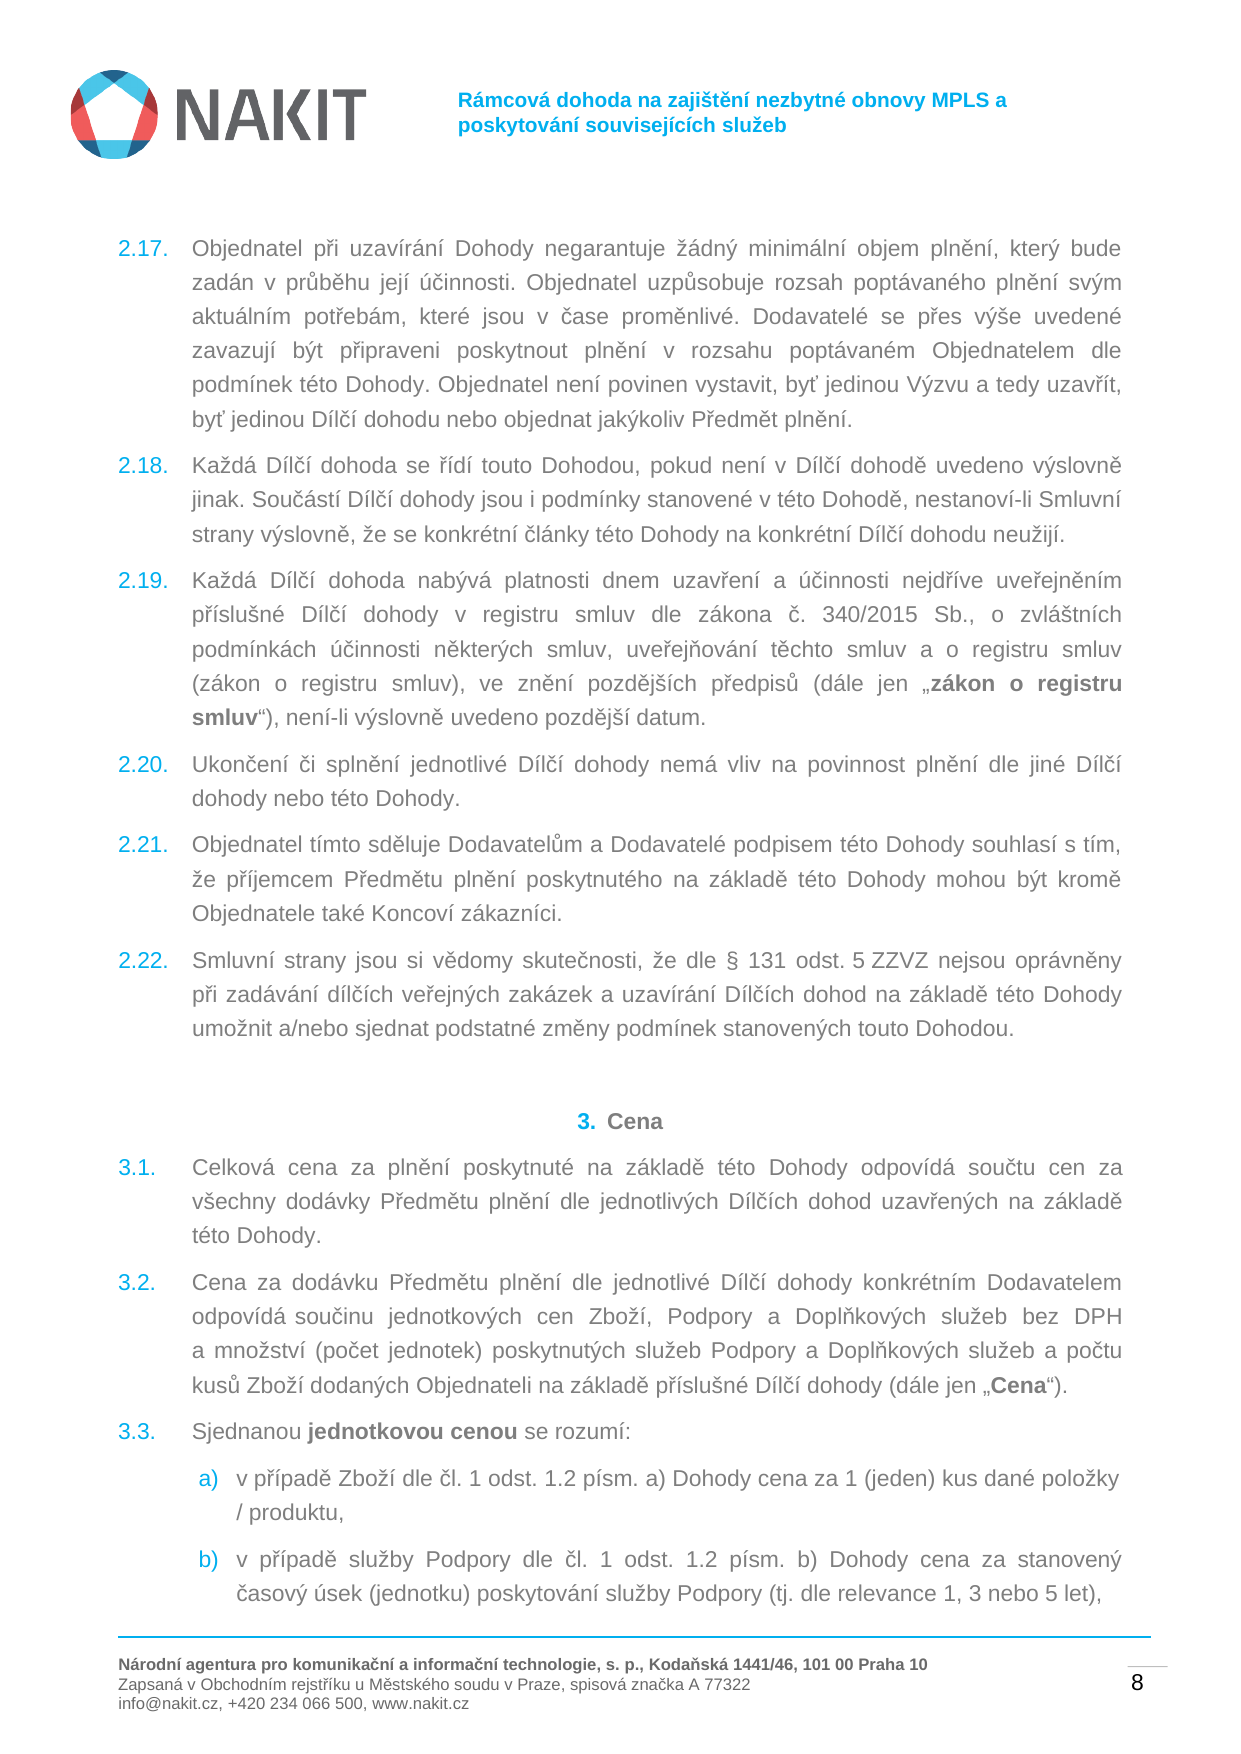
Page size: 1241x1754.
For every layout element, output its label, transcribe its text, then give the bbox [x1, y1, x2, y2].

text / produktu, [236, 1499, 1136, 1526]
list v případě služby Podpory dle čl. 1 odst. 1.2 písm. b) Dohody cena za stanovený časový úsek (jednotku) poskytování služby Podpory (tj. dle relevance 1, 3 nebo 5 let), [198, 1546, 1123, 1606]
list v případě Zboží dle čl. 1 odst. 1.2 písm. a) Dohody cena za 1 (jeden) kus dané položky [198, 1465, 1136, 1491]
list Cena za dodávku Předmětu plnění dle jednotlivé Dílčí dohody konkrétním Dodavatelem odpovídá součinu jednotkových cen Zboží, Podpory a Doplňkových služeb bez DPH a množství (počet jednotek) poskytnutých služeb Podpory a Doplňkových služeb a počtu kusů Zboží dodaných Objednateli na základě příslušné Dílčí dohody (dále jen „Cena“). [118, 1269, 1123, 1398]
list Každá Dílčí dohoda se řídí touto Dohodou, pokud není v Dílčí dohodě uvedeno výslovně jinak. Součástí Dílčí dohody jsou i podmínky stanovené v této Dohodě, nestanoví-li Smluvní strany výslovně, že se konkrétní články této Dohody na konkrétní Dílčí dohodu neužijí. [118, 452, 1122, 547]
list Celková cena za plnění poskytnuté na základě této Dohody odpovídá součtu cen za všechny dodávky Předmětu plnění dle jednotlivých Dílčích dohod uzavřených na základě této Dohody. [118, 1154, 1122, 1249]
subtitle Cena [577, 1108, 1136, 1135]
list Sjednanou jednotkovou cenou se rozumí: [118, 1418, 1136, 1444]
list Smluvní strany jsou si vědomy skutečnosti, že dle § 131 odst. 5 ZZVZ nejsou oprávněny při zadávání dílčích veřejných zakázek a uzavírání Dílčích dohod na základě této Dohody umožnit a/nebo sjednat podstatné změny podmínek stanovených touto Dohodou. [118, 947, 1122, 1041]
list Objednatel při uzavírání Dohody negarantuje žádný minimální objem plnění, který bude zadán v průběhu její účinnosti. Objednatel uzpůsobuje rozsah poptávaného plnění svým aktuálním potřebám, které jsou v čase proměnlivé. Dodavatelé se přes výše uvedené zavazují být připraveni poskytnout plnění v rozsahu poptávaném Objednatelem dle podmínek této Dohody. Objednatel není povinen vystavit, byť jedinou Výzvu a tedy uzavřít, byť jedinou Dílčí dohodu nebo objednat jakýkoliv Předmět plnění. [118, 235, 1122, 432]
list Ukončení či splnění jednotlivé Dílčí dohody nemá vliv na povinnost plnění dle jiné Dílčí dohody nebo této Dohody. [118, 751, 1122, 811]
picture [70, 70, 367, 159]
list Každá Dílčí dohoda nabývá platnosti dnem uzavření a účinnosti nejdříve uveřejněním příslušné Dílčí dohody v registru smluv dle zákona č. 340/2015 Sb., o zvláštních podmínkách účinnosti některých smluv, uveřejňování těchto smluv a o registru smluv (zákon o registru smluv), ve znění pozdějších předpisů (dále jen „zákon o registru smluv“), není-li výslovně uvedeno pozdější datum. [118, 567, 1122, 730]
list Objednatel tímto sděluje Dodavatelům a Dodavatelé podpisem této Dohody souhlasí s tím, že příjemcem Předmětu plnění poskytnutého na základě této Dohody mohou být kromě Objednatele také Koncoví zákazníci. [118, 831, 1123, 926]
